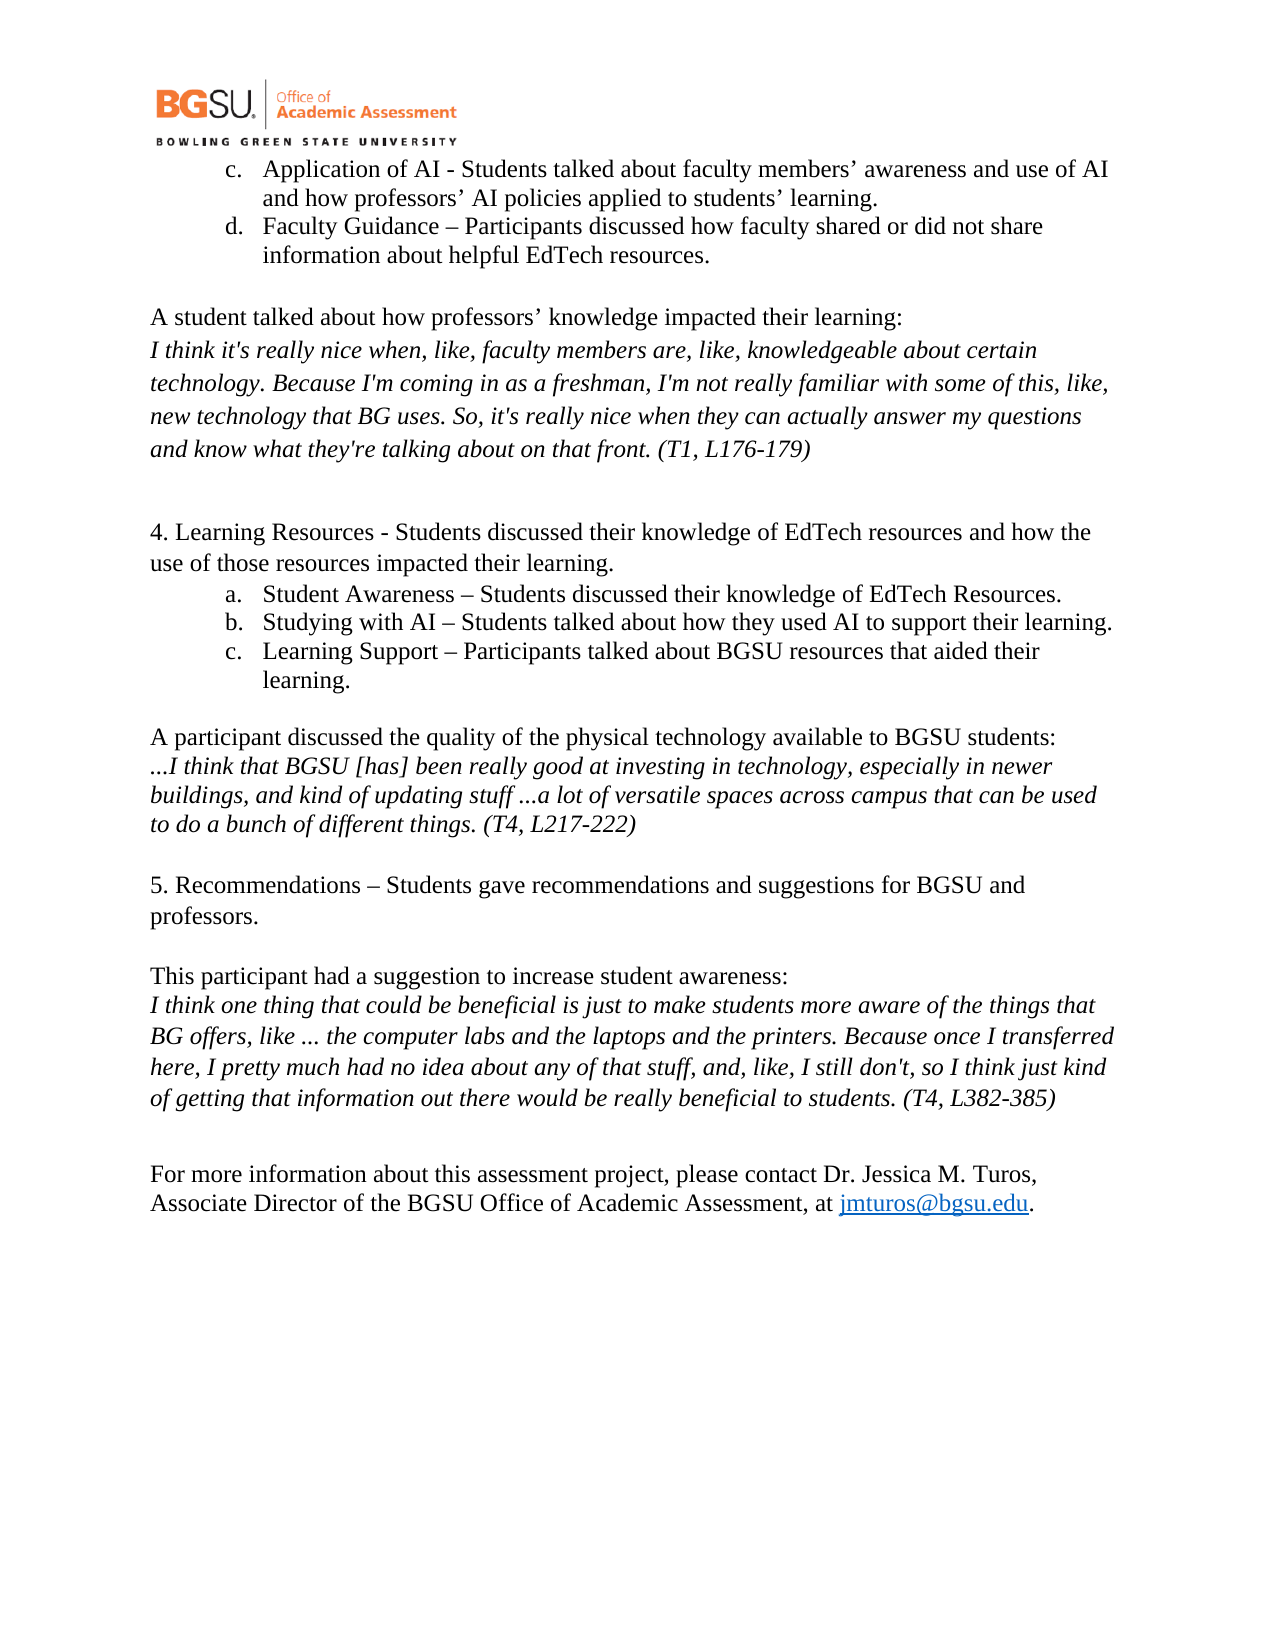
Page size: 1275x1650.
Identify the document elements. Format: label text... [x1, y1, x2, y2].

text For more information about this assessment project, please contact Dr. Jessica M. Turos, Associate Director of the BGSU Office of Academic Assessment, at jmturos@bgsu.edu. [150, 1159, 1125, 1217]
subtitle 5. Recommendations – Students gave recommendations and suggestions for BGSU and professors. [150, 870, 1125, 930]
list Studying with AI – Students talked about how they used AI to support their learning. [225, 607, 1125, 636]
text A student talked about how professors’ knowledge impacted their learning: [150, 302, 1125, 331]
text I think one thing that could be beneficial is just to make students more aware of the things that BG offers, like ... the computer labs and the laptops and the printers. Because once I transferred here, I pretty much had no idea about any of that stuff, and, like, I still don't, so I think just kind of getting that information out there would be really beneficial to students. (T4, L382-385) [150, 990, 1125, 1112]
text ...I think that BGSU [has] been really good at investing in technology, especially in newer buildings, and kind of updating stuff ...a lot of versatile spaces across campus that can be used to do a bunch of different things. (T4, L217-222) [150, 751, 1125, 837]
text I think it's really nice when, like, faculty members are, like, knowledgeable about certain technology. Because I'm coming in as a freshman, I'm not really familiar with some of this, like, new technology that BG uses. So, it's really nice when they can actually answer my questions and know what they're talking about on that front. (T1, L176-179) [150, 335, 1125, 463]
list Faculty Guidance – Participants discussed how faculty shared or did not share information about helpful EdTech resources. [225, 211, 1125, 269]
list Student Awareness – Students discussed their knowledge of EdTech Resources. [225, 579, 1125, 607]
picture [150, 75, 461, 154]
list Application of AI - Students talked about faculty members’ awareness and use of AI and how professors’ AI policies applied to students’ learning. [225, 154, 1125, 211]
subtitle 4. Learning Resources - Students discussed their knowledge of EdTech resources and how the use of those resources impacted their learning. [150, 517, 1125, 576]
text This participant had a suggestion to increase student awareness: [150, 961, 1125, 990]
list Learning Support – Participants talked about BGSU resources that aided their learning. [225, 636, 1125, 694]
text A participant discussed the quality of the physical technology available to BGSU students: [150, 722, 1125, 751]
